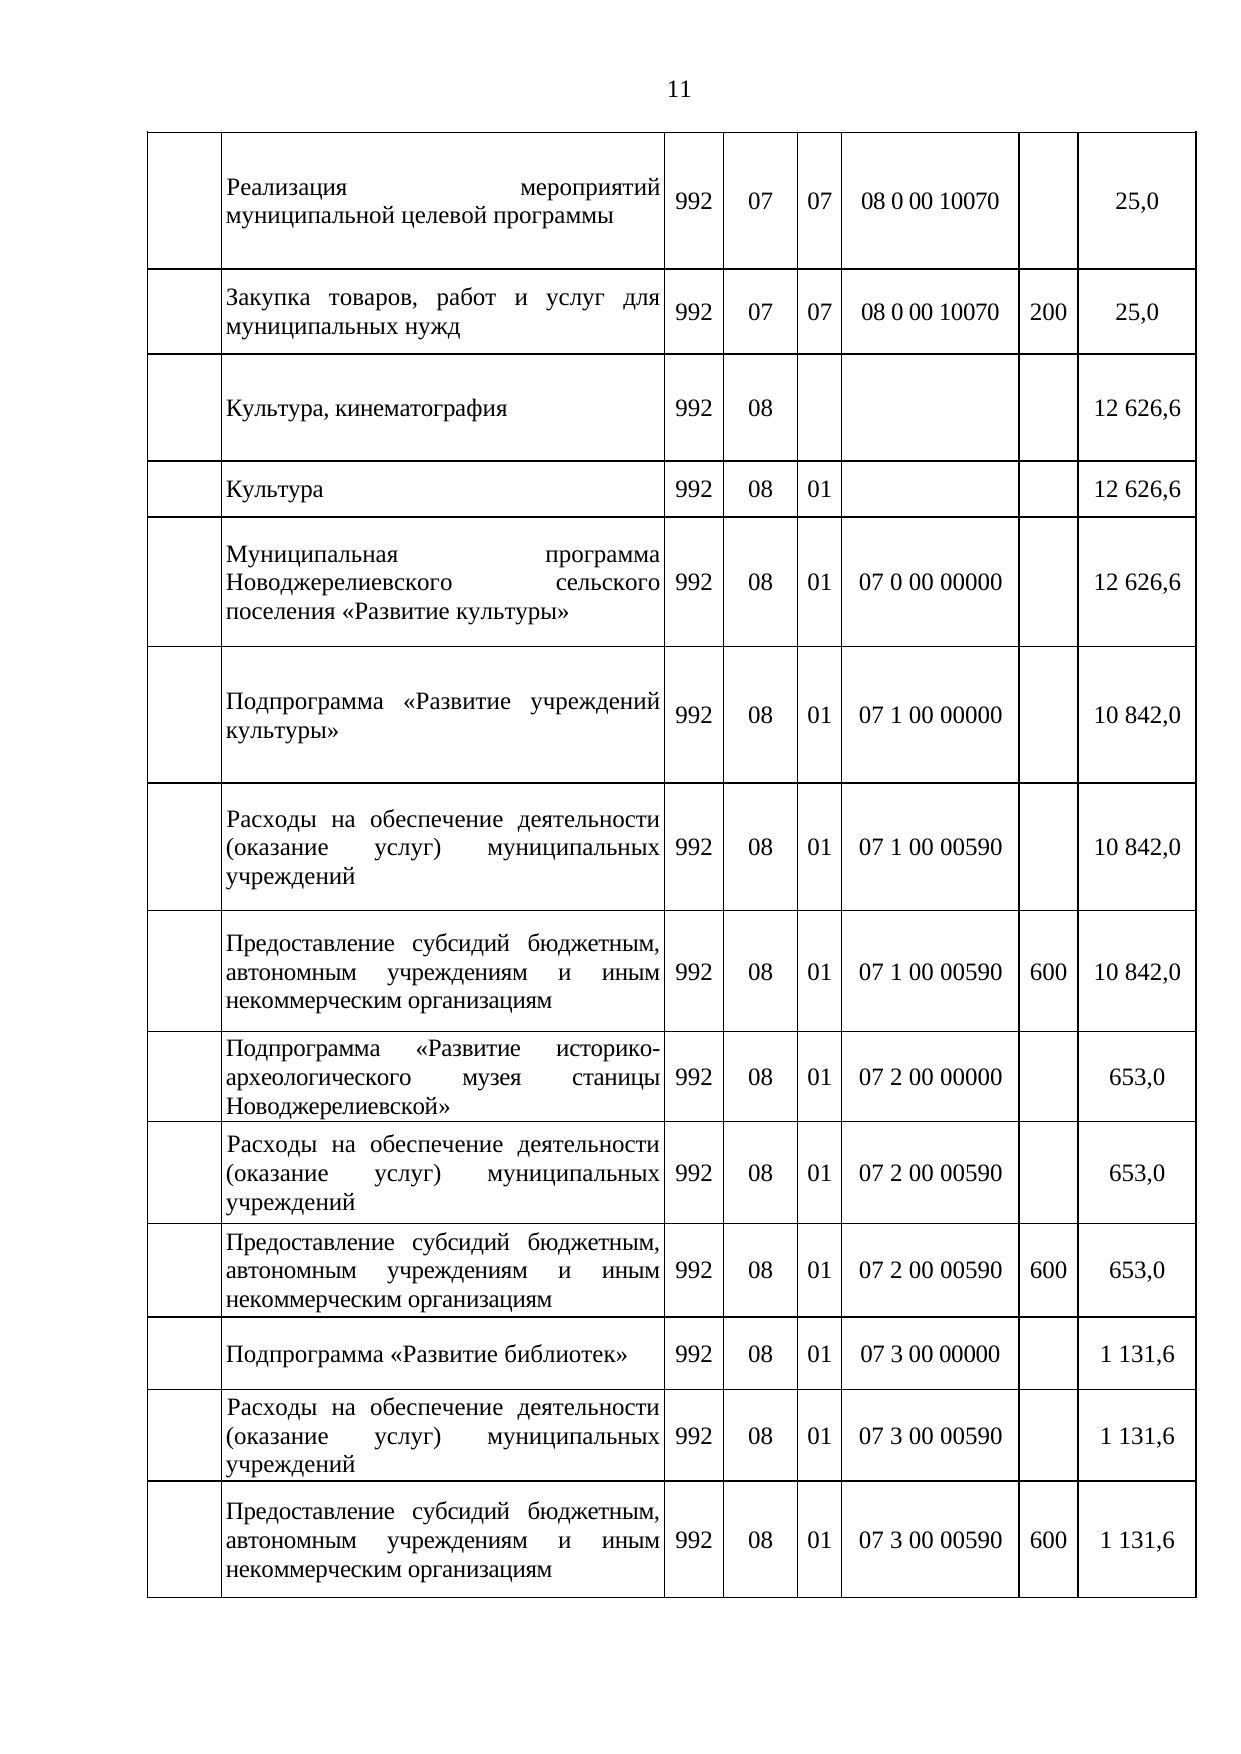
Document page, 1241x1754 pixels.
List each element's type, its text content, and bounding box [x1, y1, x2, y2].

table_cell 08 [724, 784, 797, 910]
table_cell Расходы на обеспечение деятельности (оказание услуг) муниципальных учреждений [222, 1390, 664, 1480]
table_cell 07 0 00 00000 [842, 518, 1018, 646]
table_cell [222, 270, 664, 353]
table_cell 07 2 00 00590 [842, 1224, 1018, 1316]
table_cell 07 2 00 00000 [842, 1032, 1018, 1121]
table_cell [1020, 133, 1077, 268]
table_cell Предоставление субсидий бюджетным, автономным учреждениям и иным некоммерческим организациям [222, 1482, 664, 1597]
table_cell 992 [665, 355, 723, 460]
table_cell 1 131,6 [1079, 1318, 1195, 1389]
table_cell 992 [665, 1032, 723, 1121]
table_cell 07 1 00 00590 [842, 784, 1018, 910]
table_cell [1020, 1032, 1077, 1121]
table_cell 01 [798, 1390, 841, 1480]
table_cell 01 [798, 647, 841, 782]
table_cell Реализация мероприятий муниципальной целевой программы [222, 133, 664, 268]
table_cell [148, 911, 221, 1031]
table_cell Культура [222, 462, 664, 516]
table_cell [148, 355, 221, 460]
table_cell [148, 1032, 221, 1121]
table_cell 992 [665, 1224, 723, 1316]
table_cell 07 [724, 270, 797, 353]
table_cell [148, 647, 221, 782]
table_cell 12 626,6 [1079, 518, 1195, 646]
table_cell [148, 1482, 221, 1597]
table_cell 25,0 [1079, 133, 1195, 268]
table_cell 992 [665, 1482, 723, 1597]
table_cell [148, 518, 221, 646]
table_cell 08 [724, 518, 797, 646]
table_cell 992 [665, 784, 723, 910]
table_cell 07 [724, 133, 797, 268]
table_cell 07 2 00 00590 [842, 1122, 1018, 1222]
table_cell [148, 1318, 221, 1389]
table_cell 1 131,6 [1079, 1390, 1195, 1480]
table_cell [1020, 518, 1077, 646]
table_cell 07 1 00 00000 [842, 647, 1018, 782]
table_cell Предоставление субсидий бюджетным, автономным учреждениям и иным некоммерческим организациям [222, 1224, 664, 1316]
table_cell 01 [798, 462, 841, 516]
table_cell 08 [724, 355, 797, 460]
table_cell [1020, 647, 1077, 782]
table_cell Подпрограмма «Развитие библиотек» [222, 1318, 664, 1389]
table_cell 653,0 [1079, 1032, 1195, 1121]
table_cell 08 [724, 911, 797, 1031]
table_cell 653,0 [1079, 1122, 1195, 1222]
table_cell [1020, 1122, 1077, 1222]
table_cell 992 [665, 1122, 723, 1222]
table_cell 01 [798, 911, 841, 1031]
table_cell [1020, 1318, 1077, 1389]
table_cell 600 [1020, 911, 1077, 1031]
table_cell 07 [798, 270, 841, 353]
table_cell [798, 355, 841, 460]
table_cell 200 [1020, 270, 1077, 353]
table_cell 992 [665, 911, 723, 1031]
table_cell 01 [798, 1318, 841, 1389]
table_cell 08 0 00 10070 [842, 270, 1018, 353]
table_cell 08 [724, 1390, 797, 1480]
table_cell 08 [724, 1318, 797, 1389]
table_cell 01 [798, 1482, 841, 1597]
table_cell [1020, 1390, 1077, 1480]
table_cell 07 3 00 00000 [842, 1318, 1018, 1389]
table_cell 07 [798, 133, 841, 268]
table_cell Предоставление субсидий бюджетным, автономным учреждениям и иным некоммерческим организациям [222, 911, 664, 1031]
table_cell [1020, 784, 1077, 910]
table_cell [148, 133, 221, 268]
table_cell 08 [724, 462, 797, 516]
table_cell [148, 270, 221, 353]
table_cell 992 [665, 1390, 723, 1480]
table_cell 992 [665, 647, 723, 782]
table_cell [148, 784, 221, 910]
table_cell 600 [1020, 1482, 1077, 1597]
table_cell 25,0 [1079, 270, 1195, 353]
table_cell Подпрограмма «Развитие учреждений культуры» [222, 647, 664, 782]
table_cell 992 [665, 1318, 723, 1389]
table_cell [148, 1224, 221, 1316]
table_cell 992 [665, 133, 723, 268]
table_cell 992 [665, 462, 723, 516]
table_cell 08 [724, 1032, 797, 1121]
table_cell 07 3 00 00590 [842, 1390, 1018, 1480]
table_cell 600 [1020, 1224, 1077, 1316]
table_cell 01 [798, 1224, 841, 1316]
table_cell [148, 462, 221, 516]
table_cell 10 842,0 [1079, 784, 1195, 910]
table_cell Подпрограмма «Развитие историко-археологического музея станицы Новоджерелиевской» [222, 1032, 664, 1121]
table_cell 01 [798, 518, 841, 646]
table_cell [148, 1390, 221, 1480]
table_cell 12 626,6 [1079, 462, 1195, 516]
table_cell 01 [798, 1122, 841, 1222]
table_cell 08 0 00 10070 [842, 133, 1018, 268]
table_cell 992 [665, 518, 723, 646]
table_cell 01 [798, 784, 841, 910]
table_cell 01 [798, 1032, 841, 1121]
table_cell [842, 462, 1018, 516]
table_cell [842, 355, 1018, 460]
table_cell 08 [724, 1482, 797, 1597]
table_cell 10 842,0 [1079, 647, 1195, 782]
table_cell Муниципальная программа Новоджерелиевского сельского поселения «Развитие культуры» [222, 518, 664, 646]
table_cell 07 3 00 00590 [842, 1482, 1018, 1597]
table_cell 1 131,6 [1079, 1482, 1195, 1597]
table_cell 653,0 [1079, 1224, 1195, 1316]
table_cell [148, 1122, 221, 1222]
table_cell Расходы на обеспечение деятельности (оказание услуг) муниципальных учреждений [222, 1122, 664, 1222]
table_cell Культура, кинематография [222, 355, 664, 460]
table_cell 08 [724, 1122, 797, 1222]
table_cell 07 1 00 00590 [842, 911, 1018, 1031]
table_cell Расходы на обеспечение деятельности (оказание услуг) муниципальных учреждений [222, 784, 664, 910]
table_cell 10 842,0 [1079, 911, 1195, 1031]
table_cell 992 [665, 270, 723, 353]
table_cell 08 [724, 1224, 797, 1316]
table_cell 12 626,6 [1079, 355, 1195, 460]
table_cell [1020, 462, 1077, 516]
table_cell 08 [724, 647, 797, 782]
table_cell [1020, 355, 1077, 460]
